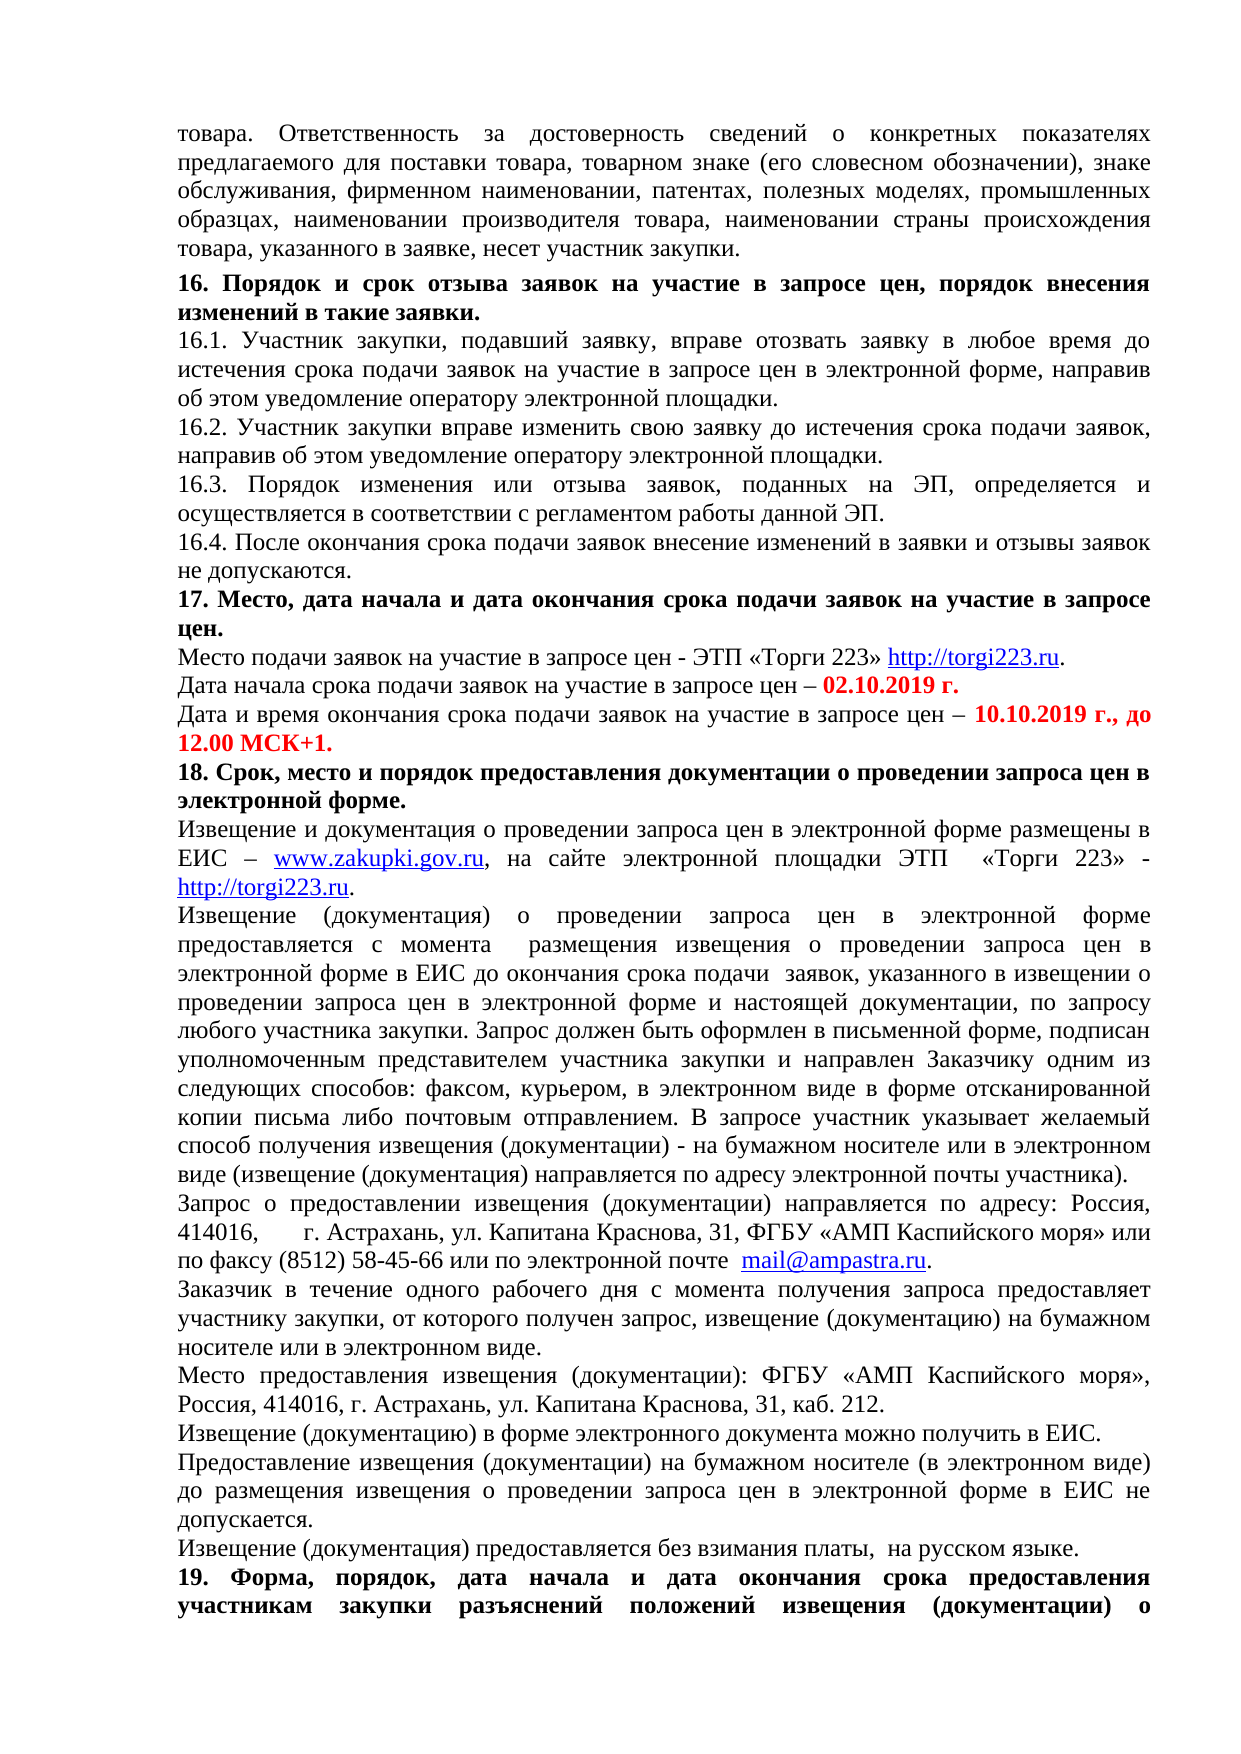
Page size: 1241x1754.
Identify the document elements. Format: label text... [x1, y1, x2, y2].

text 16.4. После окончания срока подачи заявок внесение изменений в заявки и отзывы заявок не допускаются. [177, 527, 1152, 584]
text 16. Порядок и срок отзыва заявок на участие в запросе цен, порядок внесения изменений в такие заявки. [177, 268, 1152, 326]
text Заказчик в течение одного рабочего дня с момента получения запроса предоставляет участнику закупки, от которого получен запрос, извещение (документацию) на бумажном носителе или в электронном виде. [177, 1274, 1152, 1361]
text Дата начала срока подачи заявок на участие в запросе цен – 02.10.2019 г. [177, 671, 1152, 699]
list 16.3. Порядок изменения или отзыва заявок, поданных на ЭП, определяется и осуществляется в соответствии с регламентом работы данной ЭП. [177, 469, 1152, 527]
text Предоставление извещения (документации) на бумажном носителе (в электронном виде) до размещения извещения о проведении запроса цен в электронной форме в ЕИС не допускается. [177, 1447, 1152, 1533]
text Извещение (документация) о проведении запроса цен в электронной форме предоставляется с момента размещения извещения о проведении запроса цен в электронной форме в ЕИС до окончания срока подачи заявок, указанного в извещении о проведении запроса цен в электронной форме и настоящей документации, по запросу любого участника закупки. Запрос должен быть оформлен в письменной форме, подписан уполномоченным представителем участника закупки и направлен Заказчику одним из следующих способов: факсом, курьером, в электронном виде в форме отсканированной копии письма либо почтовым отправлением. В запросе участник указывает желаемый способ получения извещения (документации) - на бумажном носителе или в электронном виде (извещение (документация) направляется по адресу электронной почты участника). [177, 901, 1152, 1188]
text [177, 118, 1152, 262]
text 16.1. Участник закупки, подавший заявку, вправе отозвать заявку в любое время до истечения срока подачи заявок на участие в запросе цен в электронной форме, направив об этом уведомление оператору электронной площадки. [177, 326, 1152, 412]
text Дата и время окончания срока подачи заявок на участие в запросе цен – 10.10.2019 г., до 12.00 МСК+1. [177, 699, 1152, 757]
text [177, 1562, 1152, 1619]
text Место предоставления извещения (документации): ФГБУ «АМП Каспийского моря», Россия, 414016, г. Астрахань, ул. Капитана Краснова, 31, каб. 212. [177, 1361, 1152, 1418]
text 17. Место, дата начала и дата окончания срока подачи заявок на участие в запросе цен. [177, 584, 1152, 642]
text Извещение (документацию) в форме электронного документа можно получить в ЕИС. [177, 1418, 1152, 1447]
list 16.2. Участник закупки вправе изменить свою заявку до истечения срока подачи заявок, направив об этом уведомление оператору электронной площадки. [177, 412, 1152, 469]
text Извещение и документация о проведении запроса цен в электронной форме размещены в ЕИС – www.zakupki.gov.ru, на сайте электронной площадки ЭТП «Торги 223» - http://torgi223.ru. [177, 814, 1152, 901]
text Место подачи заявок на участие в запросе цен - ЭТП «Торги 223» http://torgi223.ru. [177, 642, 1152, 671]
text 18. Срок, место и порядок предоставления документации о проведении запроса цен в электронной форме. [177, 757, 1152, 814]
text Извещение (документация) предоставляется без взимания платы, на русском языке. [177, 1533, 1152, 1562]
text Запрос о предоставлении извещения (документации) направляется по адресу: Россия, 414016, г. Астрахань, ул. Капитана Краснова, 31, ФГБУ «АМП Каспийского моря» или по факсу (8512) 58-45-66 или по электронной почте mail@ampastra.ru. [177, 1188, 1152, 1274]
